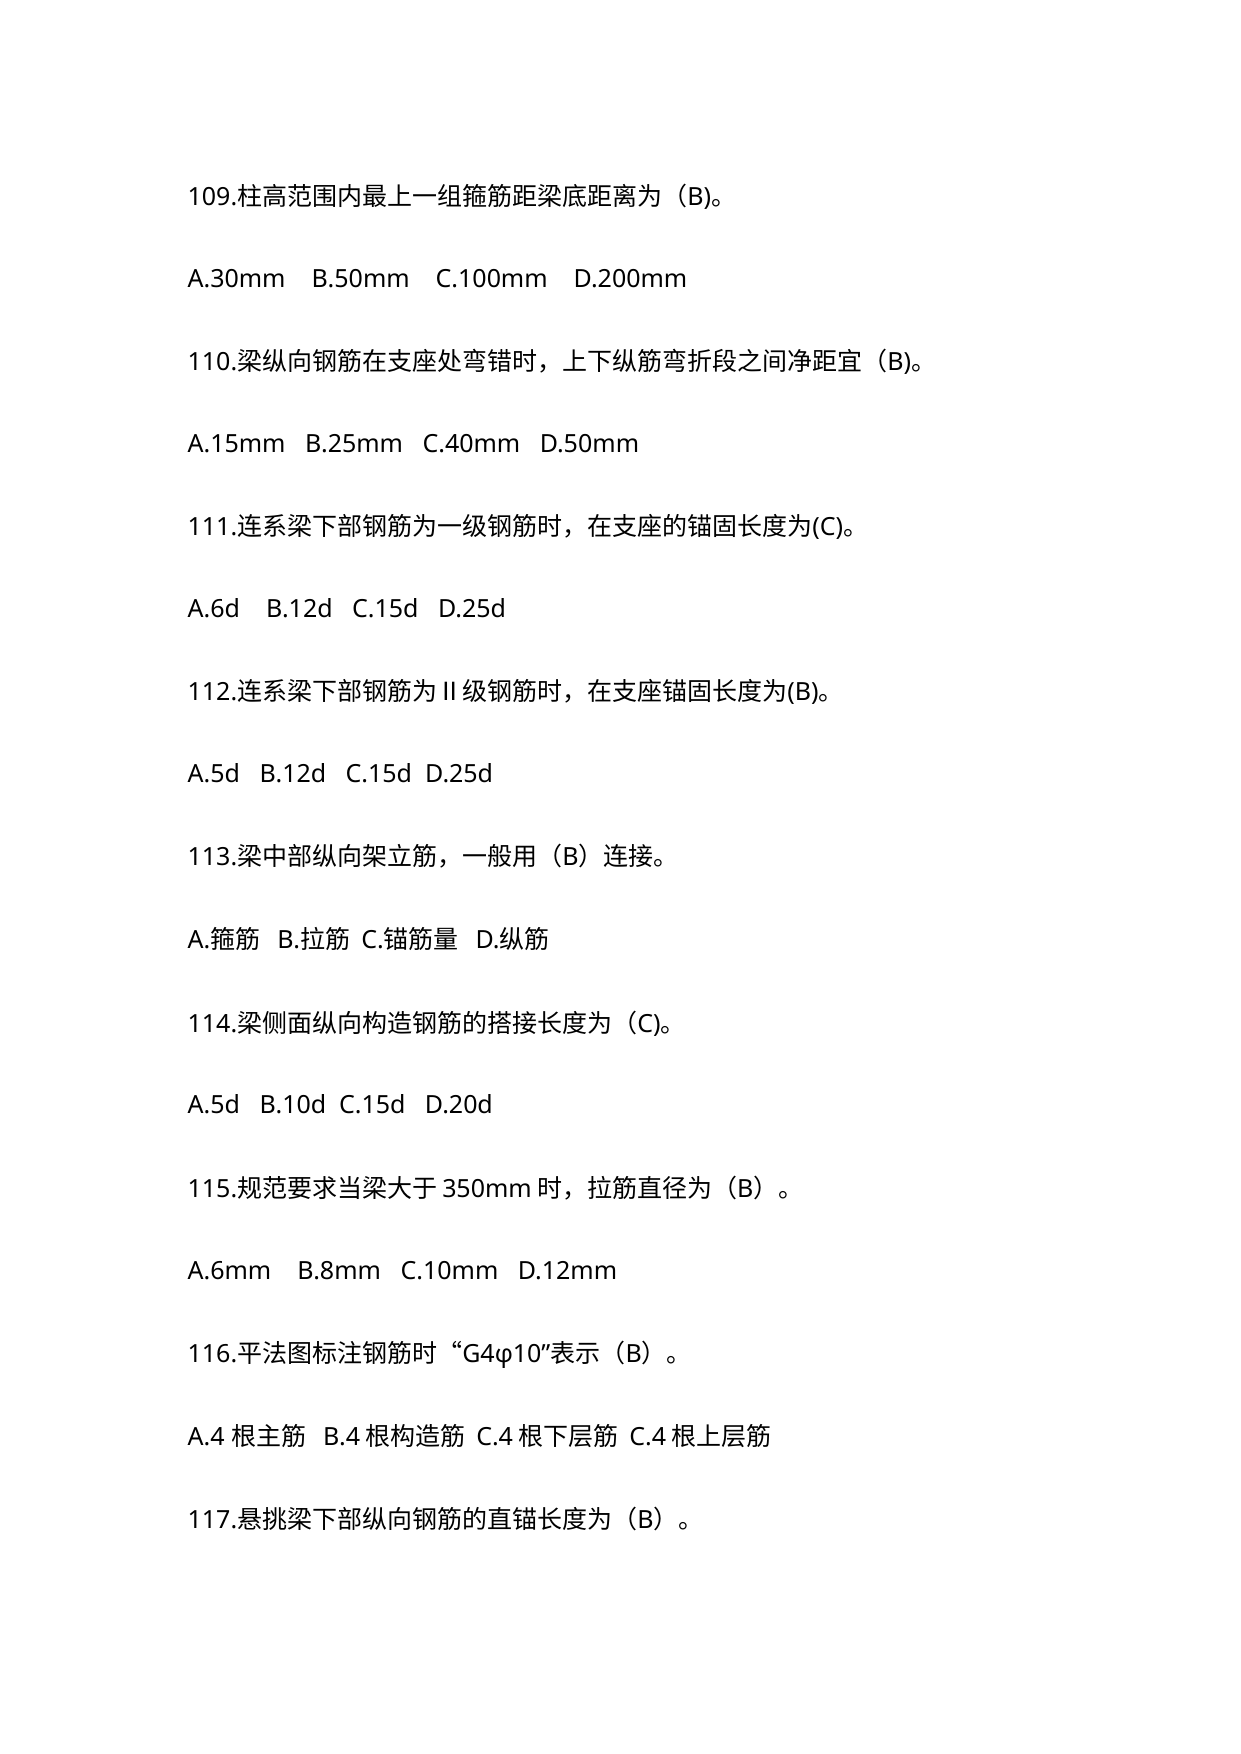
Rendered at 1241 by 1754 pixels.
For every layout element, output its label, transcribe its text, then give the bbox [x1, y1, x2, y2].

text A.6d B.12d C.15d D.25d [187, 575, 1053, 640]
text 112.连系梁下部钢筋为Ⅱ级钢筋时，在支座锚固长度为(B)。 [187, 657, 1053, 722]
text 115.规范要求当梁大于350mm时，拉筋直径为（B）。 [187, 1154, 1053, 1219]
text A.6mm B.8mm C.10mm D.12mm [187, 1237, 1053, 1302]
text 114.梁侧面纵向构造钢筋的搭接长度为（C)。 [187, 989, 1053, 1054]
text 117.悬挑梁下部纵向钢筋的直锚长度为（B）。 [187, 1485, 1053, 1550]
text A.5d B.10d C.15d D.20d [187, 1072, 1053, 1137]
text A.4 根主筋 B.4根构造筋 C.4根下层筋 C.4根上层筋 [187, 1402, 1053, 1467]
text 111.连系梁下部钢筋为一级钢筋时，在支座的锚固长度为(C)。 [187, 492, 1053, 557]
text A.箍筋 B.拉筋 C.锚筋量 D.纵筋 [187, 906, 1053, 971]
text 109.柱高范围内最上一组箍筋距梁底距离为（B)。 [187, 162, 1053, 227]
text A.15mm B.25mm C.40mm D.50mm [187, 410, 1053, 475]
text 113.梁中部纵向架立筋，一般用（B）连接。 [187, 822, 1053, 887]
text 116.平法图标注钢筋时“G4φ10”表示（B）。 [187, 1319, 1053, 1384]
text A.30mm B.50mm C.100mm D.200mm [187, 245, 1053, 310]
text A.5d B.12d C.15d D.25d [187, 740, 1053, 805]
text 110.梁纵向钢筋在支座处弯错时，上下纵筋弯折段之间净距宜（B)。 [187, 327, 1053, 392]
